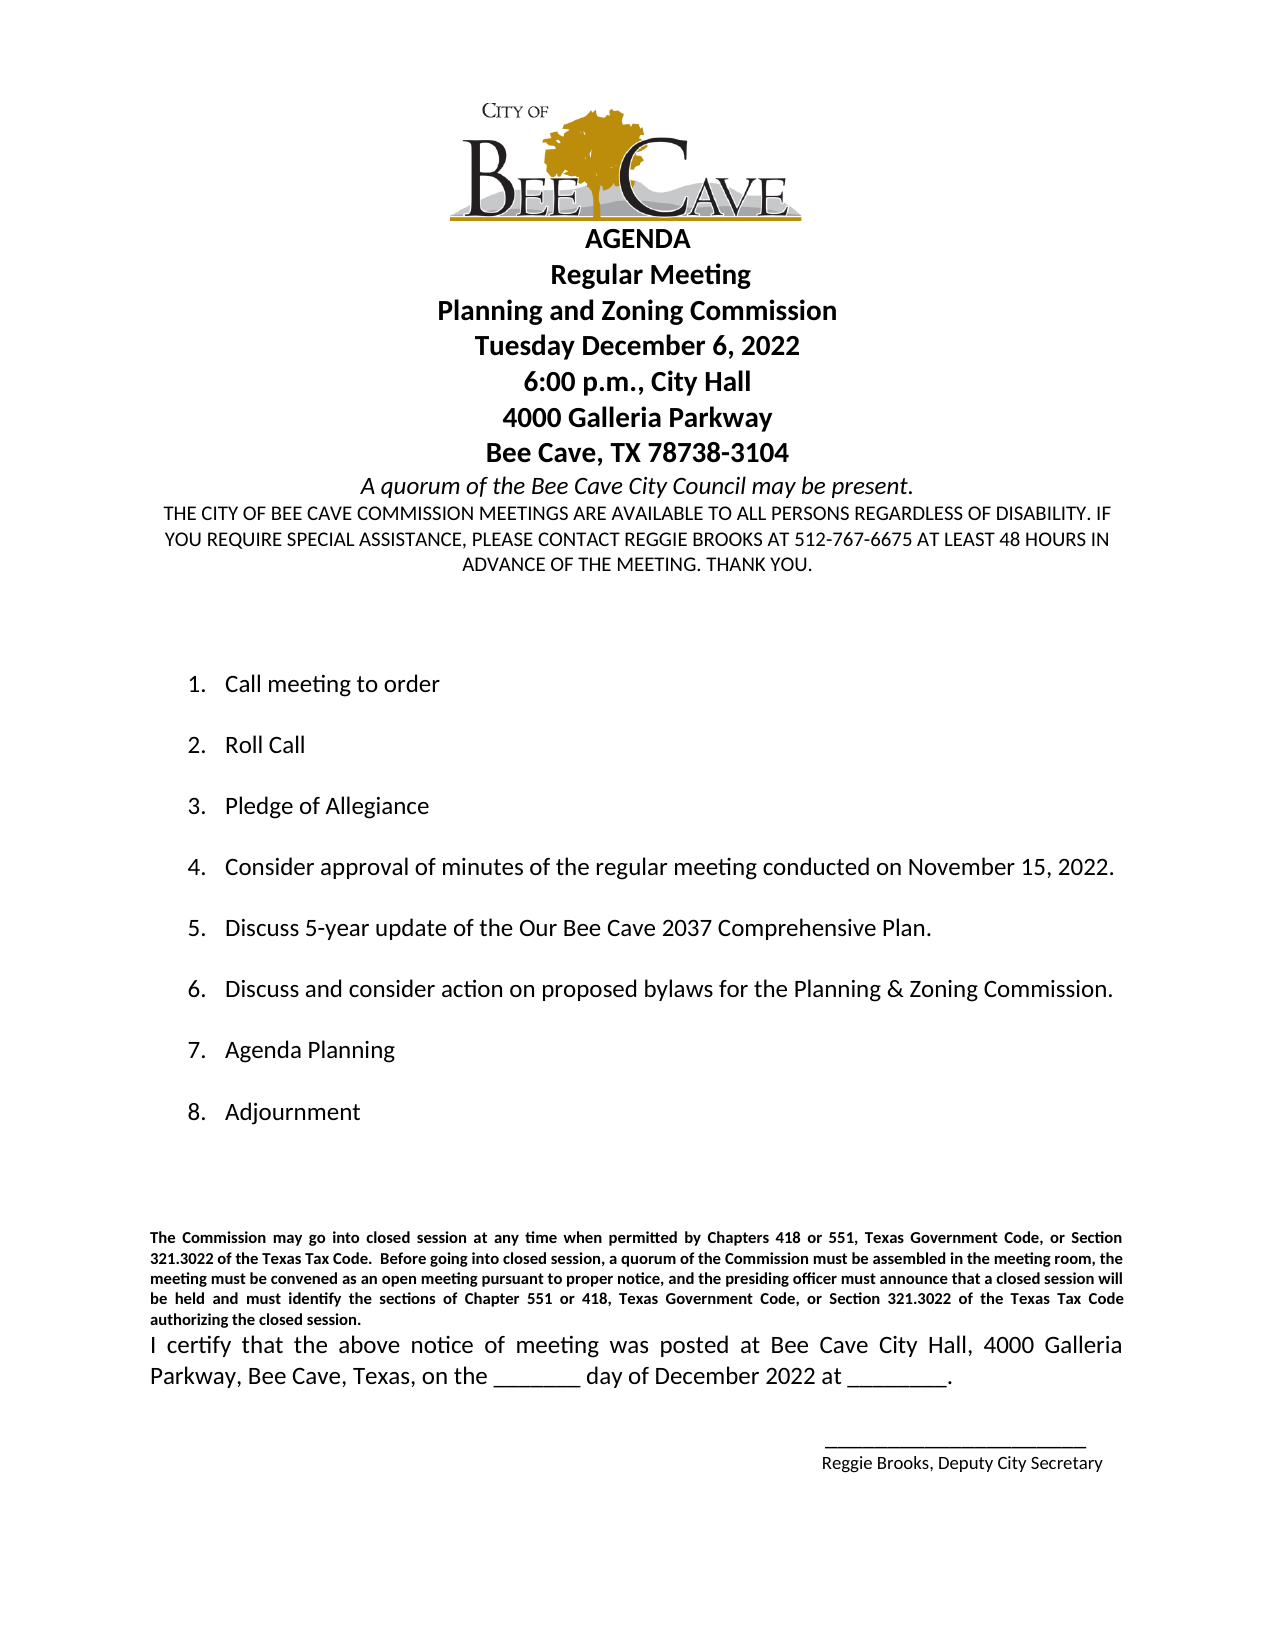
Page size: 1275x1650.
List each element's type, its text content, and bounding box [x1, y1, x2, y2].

list Call meeting to order [187, 668, 1125, 699]
text THE CITY OF BEE CAVE COMMISSION MEETINGS ARE AVAILABLE TO ALL PERSONS REGARDLESS OF DISABILITY. IF YOU REQUIRE SPECIAL ASSISTANCE, PLEASE CONTACT REGGIE BROOKS AT 512-767-6675 AT LEAST 48 HOURS IN ADVANCE OF THE MEETING. THANK YOU. [150, 501, 1125, 577]
list Adjournment [187, 1096, 1125, 1126]
text _____________________ [525, 1421, 1125, 1451]
list Discuss 5-year update of the Our Bee Cave 2037 Comprehensive Plan. [187, 912, 1125, 943]
list Consider approval of minutes of the regular meeting conducted on November 15, 2022. [187, 851, 1125, 882]
text Planning and Zoning Commission [150, 292, 1125, 327]
text The Commission may go into closed session at any time when permitted by Chapters 418 or 551, Texas Government Code, or Section 321.3022 of the Texas Tax Code. Before going into closed session, a quorum of the Commission must be assembled in the meeting room, the meeting must be convened as an open meeting pursuant to proper notice, and the presiding officer must announce that a closed session will be held and must identify the sections of Chapter 551 or 418, Texas Government Code, or Section 321.3022 of the Texas Tax Code authorizing the closed session. [150, 1228, 1125, 1329]
text Regular Meeting [150, 256, 1125, 292]
picture [450, 103, 802, 221]
text AGENDA [150, 221, 1125, 256]
text Reggie Brooks, Deputy City Secretary [675, 1451, 1125, 1474]
text 4000 Galleria Parkway [150, 399, 1125, 434]
text Bee Cave, TX 78738-3104 [150, 434, 1125, 470]
list Roll Call [187, 729, 1125, 760]
text I certify that the above notice of meeting was posted at Bee Cave City Hall, 4000 Galleria Parkway, Bee Cave, Texas, on the _______ day of December 2022 at ________. [150, 1329, 1125, 1390]
text A quorum of the Bee Cave City Council may be present. [150, 470, 1125, 501]
list Agenda Planning [187, 1034, 1125, 1065]
list Discuss and consider action on proposed bylaws for the Planning & Zoning Commission. [187, 973, 1125, 1004]
list Pledge of Allegiance [187, 790, 1125, 821]
text 6:00 p.m., City Hall [150, 363, 1125, 399]
text Tuesday December 6, 2022 [150, 327, 1125, 363]
